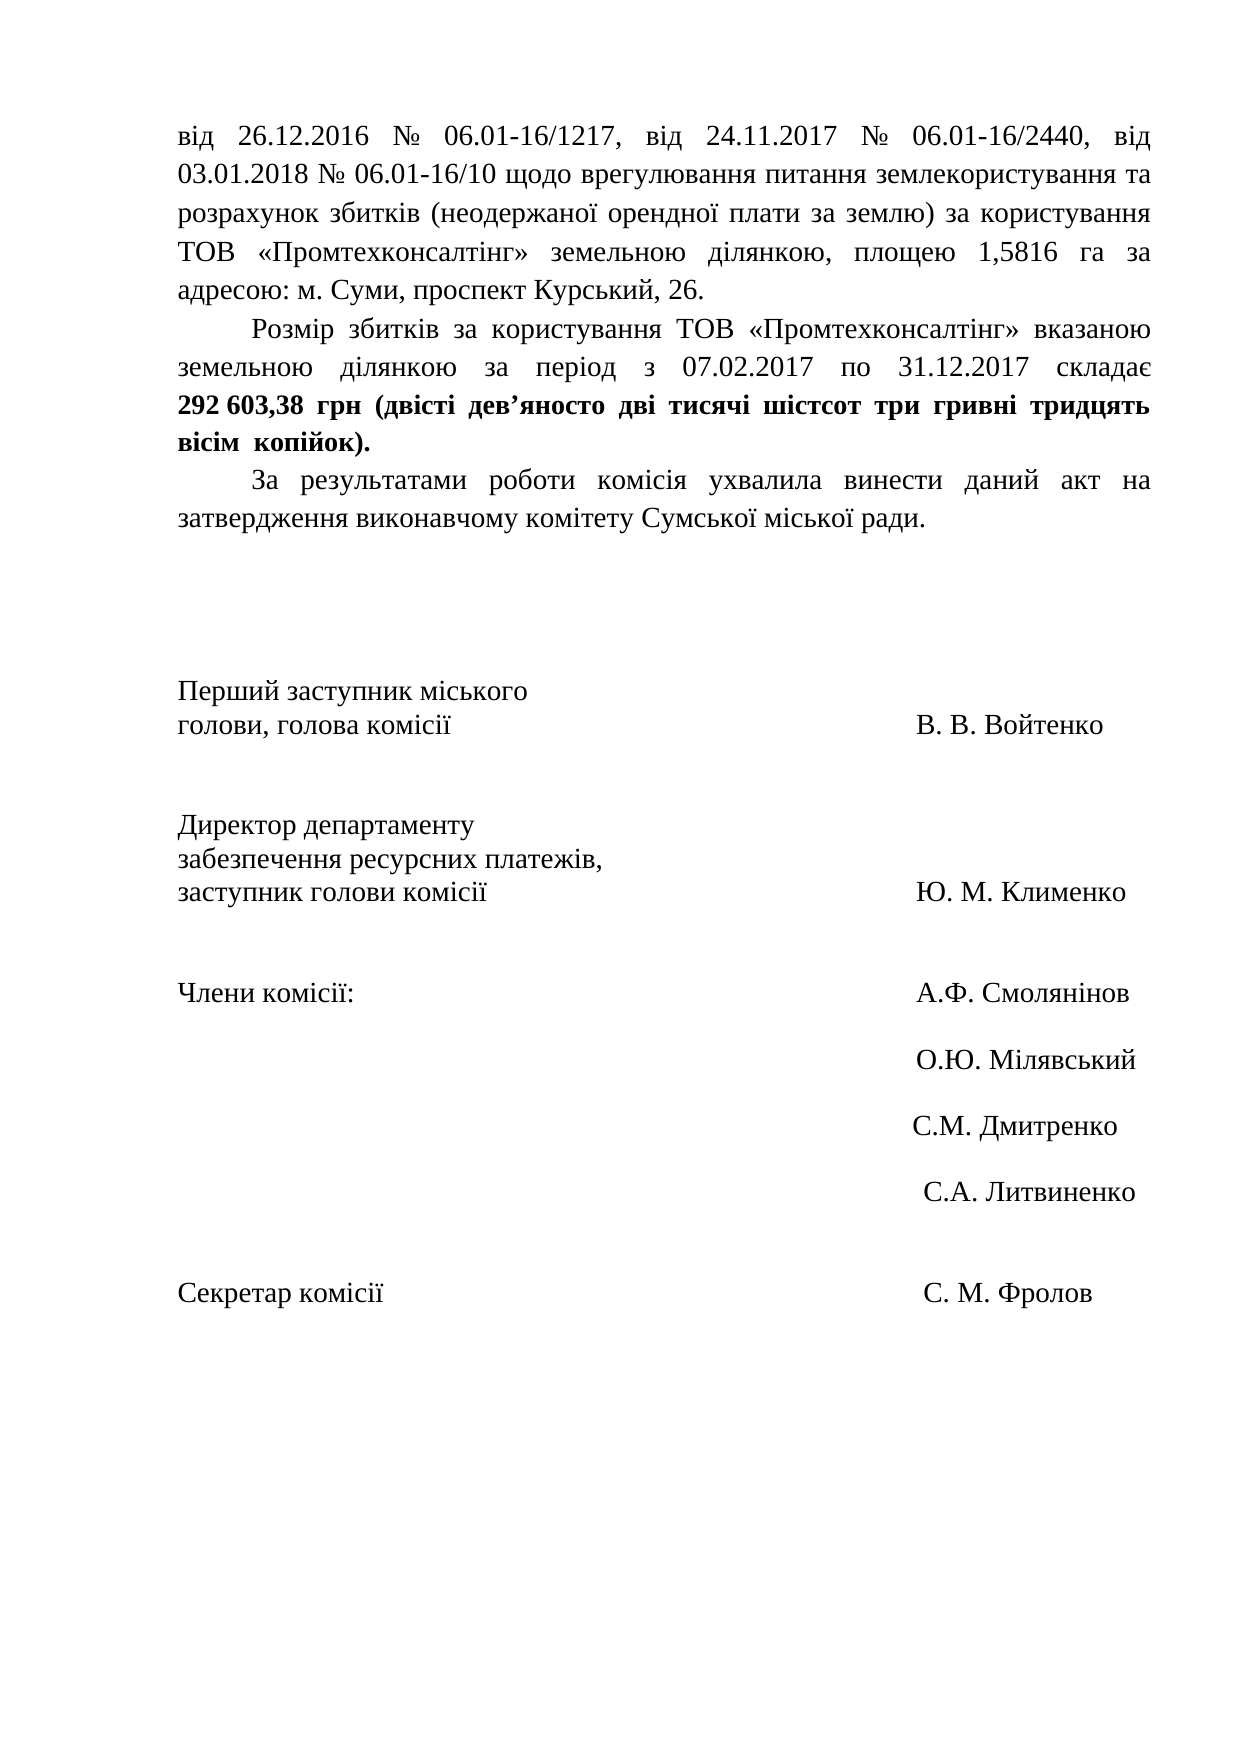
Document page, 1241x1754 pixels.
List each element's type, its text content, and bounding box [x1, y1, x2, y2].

text С.А. Литвиненко [177, 1174, 1152, 1208]
text Розмір збитків за користування ТОВ «Промтехконсалтінг» вказаною земельною ділянкою за період з 07.02.2017 по 31.12.2017 складає 292 603,38 грн (двісті дев’яносто дві тисячі шістсот три гривні тридцять вісім копійок). [177, 311, 1152, 457]
text Перший заступник міського [177, 673, 1152, 707]
text Члени комісії: А.Ф. Смолянінов [177, 975, 1152, 1009]
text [177, 118, 1152, 306]
text забезпечення ресурсних платежів, [177, 841, 1152, 874]
text Директор департаменту [177, 807, 1152, 841]
text О.Ю. Мілявський [177, 1042, 1152, 1076]
text заступник голови комісії Ю. М. Клименко [177, 874, 1152, 908]
text голови, голова комісії В. В. Войтенко [177, 707, 1152, 740]
text Секретар комісії С. М. Фролов [177, 1275, 1152, 1308]
text С.М. Дмитренко [473, 1076, 1152, 1142]
text За результатами роботи комісія ухвалила винести даний акт на затвердження виконавчому комітету Сумської міської ради. [177, 462, 1152, 534]
